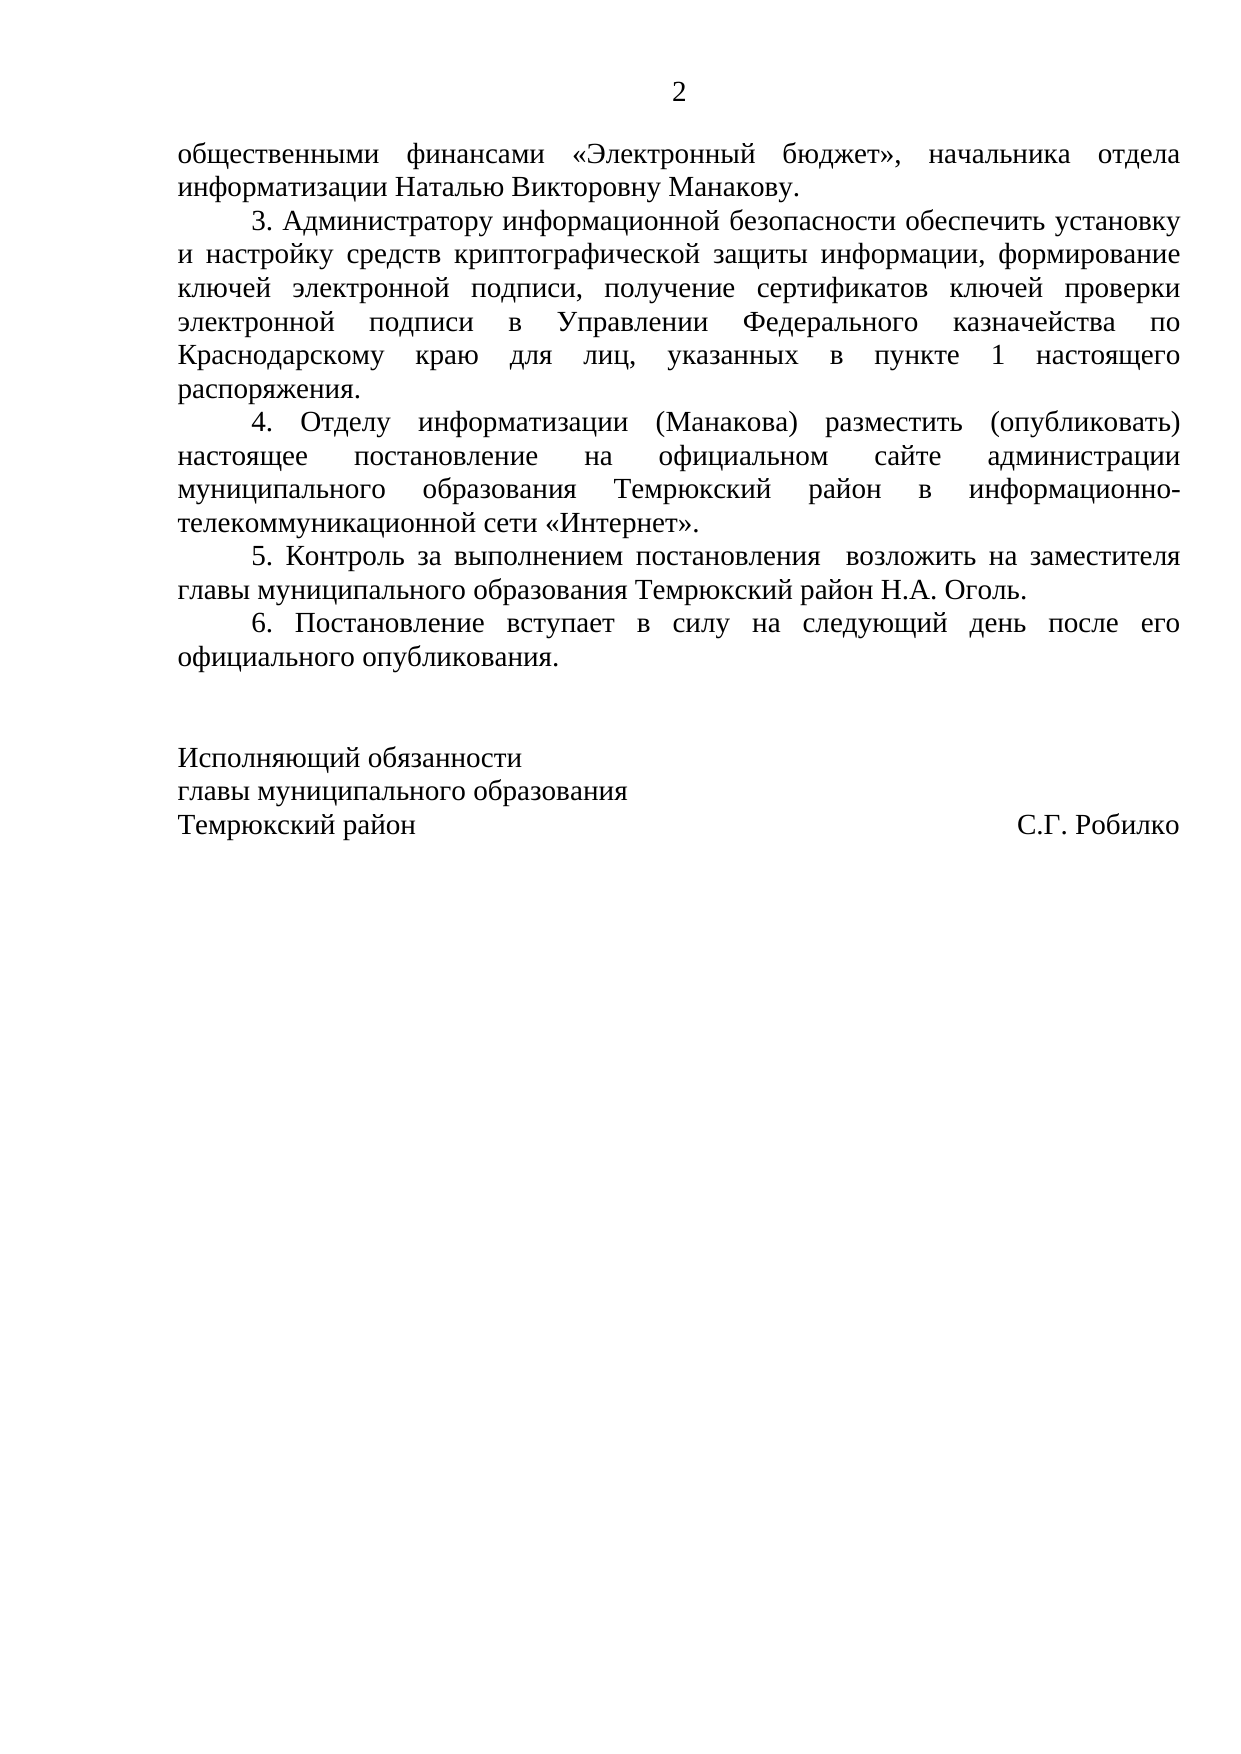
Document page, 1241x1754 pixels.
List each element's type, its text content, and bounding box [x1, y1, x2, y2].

text 5. Контроль за выполнением постановления возложить на заместителя главы муниципального образования Темрюкский район Н.А. Оголь. [177, 538, 1181, 606]
text Исполняющий обязанности [177, 740, 1181, 773]
text 4. Отделу информатизации (Манакова) разместить (опубликовать) настоящее постановление на официальном сайте администрации муниципального образования Темрюкский район в информационно-телекоммуникационной сети «Интернет». [177, 404, 1181, 538]
text главы муниципального образования [177, 773, 1181, 807]
text 3. Администратору информационной безопасности обеспечить установку и настройку средств криптографической защиты информации, формирование ключей электронной подписи, получение сертификатов ключей проверки электронной подписи в Управлении Федерального казначейства по Краснодарскому краю для лиц, указанных в пункте 1 настоящего распоряжения. [177, 203, 1181, 404]
text 6. Постановление вступает в силу на следующий день после его официального опубликования. [177, 606, 1181, 673]
text Темрюкский район С.Г. Робилко [177, 807, 1181, 840]
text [177, 136, 1181, 203]
